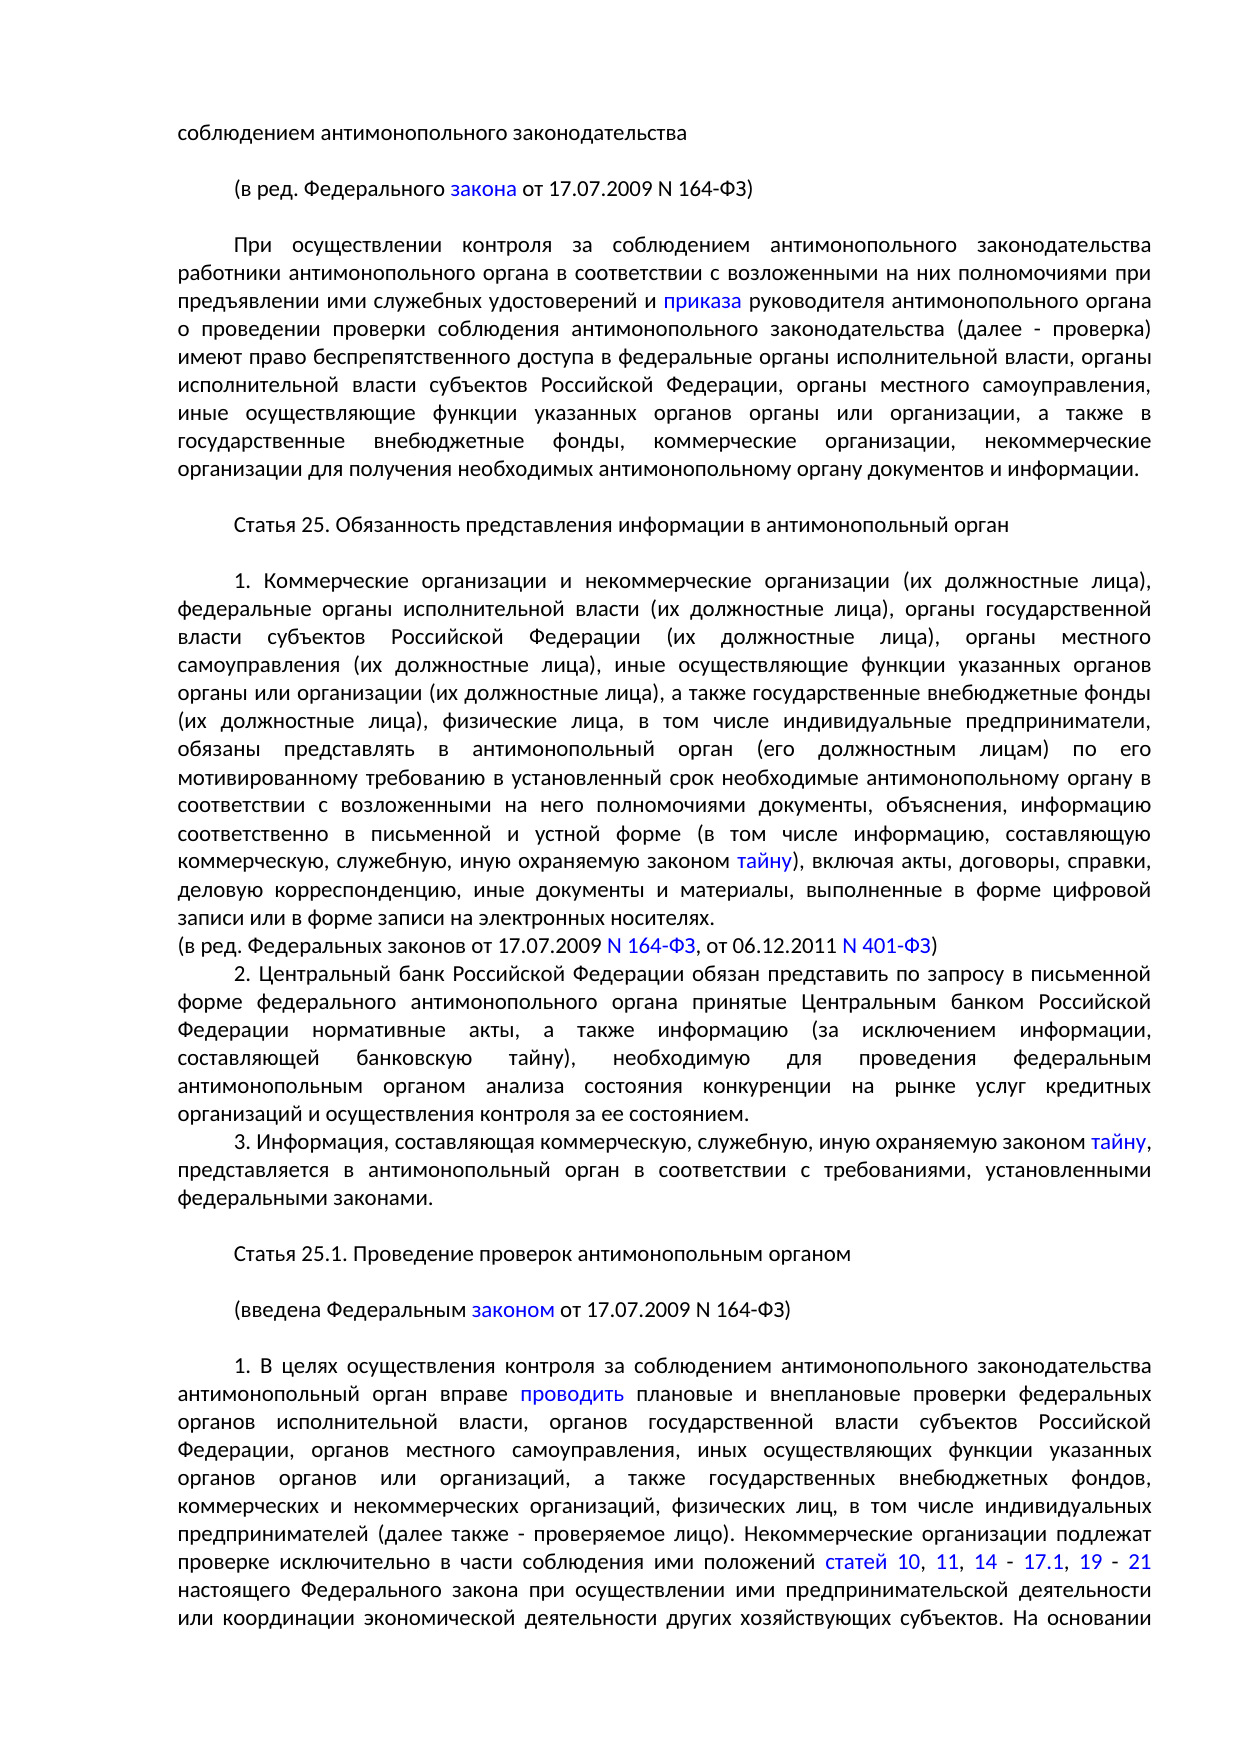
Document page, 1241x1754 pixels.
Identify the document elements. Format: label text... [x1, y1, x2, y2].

text Статья 25. Обязанность представления информации в антимонопольный орган [177, 510, 1152, 538]
text (в ред. Федеральных законов от 17.07.2009 N 164-ФЗ, от 06.12.2011 N 401-ФЗ) [177, 931, 1152, 959]
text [177, 118, 1152, 146]
text 1. Коммерческие организации и некоммерческие организации (их должностные лица), федеральные органы исполнительной власти (их должностные лица), органы государственной власти субъектов Российской Федерации (их должностные лица), органы местного самоуправления (их должностные лица), иные осуществляющие функции указанных органов органы или организации (их должностные лица), а также государственные внебюджетные фонды (их должностные лица), физические лица, в том числе индивидуальные предприниматели, обязаны представлять в антимонопольный орган (его должностным лицам) по его мотивированному требованию в установленный срок необходимые антимонопольному органу в соответствии с возложенными на него полномочиями документы, объяснения, информацию соответственно в письменной и устной форме (в том числе информацию, составляющую коммерческую, служебную, иную охраняемую законом тайну), включая акты, договоры, справки, деловую корреспонденцию, иные документы и материалы, выполненные в форме цифровой записи или в форме записи на электронных носителях. [177, 566, 1152, 931]
text Статья 25.1. Проведение проверок антимонопольным органом [177, 1239, 1152, 1267]
text 2. Центральный банк Российской Федерации обязан представить по запросу в письменной форме федерального антимонопольного органа принятые Центральным банком Российской Федерации нормативные акты, а также информацию (за исключением информации, составляющей банковскую тайну), необходимую для проведения федеральным антимонопольным органом анализа состояния конкуренции на рынке услуг кредитных организаций и осуществления контроля за ее состоянием. [177, 959, 1152, 1127]
text (введена Федеральным законом от 17.07.2009 N 164-ФЗ) [177, 1295, 1152, 1323]
text При осуществлении контроля за соблюдением антимонопольного законодательства работники антимонопольного органа в соответствии с возложенными на них полномочиями при предъявлении ими служебных удостоверений и приказа руководителя антимонопольного органа о проведении проверки соблюдения антимонопольного законодательства (далее - проверка) имеют право беспрепятственного доступа в федеральные органы исполнительной власти, органы исполнительной власти субъектов Российской Федерации, органы местного самоуправления, иные осуществляющие функции указанных органов органы или организации, а также в государственные внебюджетные фонды, коммерческие организации, некоммерческие организации для получения необходимых антимонопольному органу документов и информации. [177, 230, 1152, 482]
text 3. Информация, составляющая коммерческую, служебную, иную охраняемую законом тайну, представляется в антимонопольный орган в соответствии с требованиями, установленными федеральными законами. [177, 1127, 1152, 1211]
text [177, 1351, 1152, 1631]
text (в ред. Федерального закона от 17.07.2009 N 164-ФЗ) [177, 174, 1152, 202]
